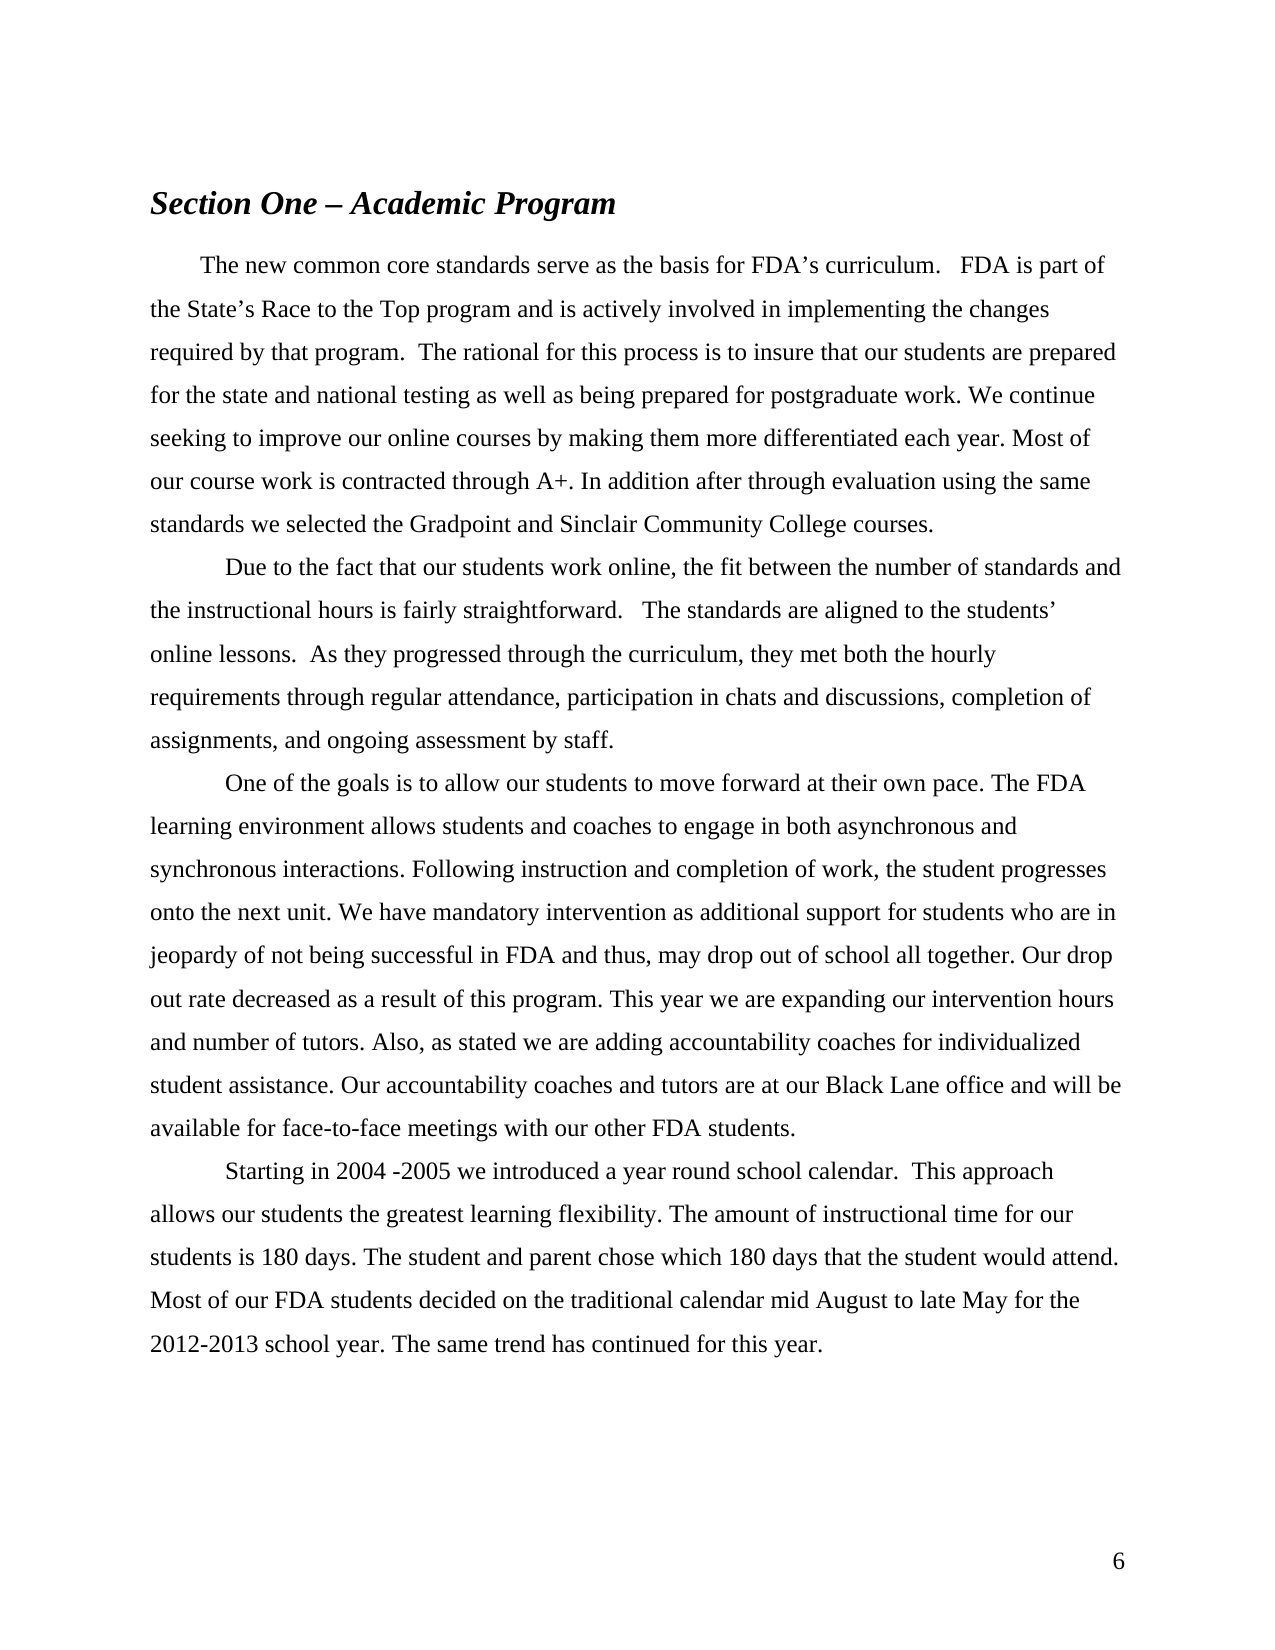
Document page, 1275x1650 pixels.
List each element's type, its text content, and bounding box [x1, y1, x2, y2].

text The new common core standards serve as the basis for FDA’s curriculum. FDA is part of the State’s Race to the Top program and is actively involved in implementing the changes required by that program. The rational for this process is to insure that our students are prepared for the state and national testing as well as being prepared for postgraduate work. We continue seeking to improve our online courses by making them more differentiated each year. Most of our course work is contracted through A+. In addition after through evaluation using the same standards we selected the Gradpoint and Sinclair Community College courses. [150, 251, 1125, 538]
subtitle Section One – Academic Program [150, 183, 1125, 222]
text Starting in 2004 -2005 we introduced a year round school calendar. This approach allows our students the greatest learning flexibility. The amount of instructional time for our students is 180 days. The student and parent chose which 180 days that the student would attend. Most of our FDA students decided on the traditional calendar mid August to late May for the 2012-2013 school year. The same trend has continued for this year. [150, 1156, 1125, 1357]
text Due to the fact that our students work online, the fit between the number of standards and the instructional hours is fairly straightforward. The standards are aligned to the students’ online lessons. As they progressed through the curriculum, they met both the hourly requirements through regular attendance, participation in chats and discussions, completion of assignments, and ongoing assessment by staff. [150, 552, 1125, 754]
text One of the goals is to allow our students to move forward at their own pace. The FDA learning environment allows students and coaches to engage in both asynchronous and synchronous interactions. Following instruction and completion of work, the student progresses onto the next unit. We have mandatory intervention as additional support for students who are in jeopardy of not being successful in FDA and thus, may drop out of school all together. Our drop out rate decreased as a result of this program. This year we are expanding our intervention hours and number of tutors. Also, as stated we are adding accountability coaches for individualized student assistance. Our accountability coaches and tutors are at our Black Lane office and will be available for face-to-face meetings with our other FDA students. [150, 768, 1125, 1142]
